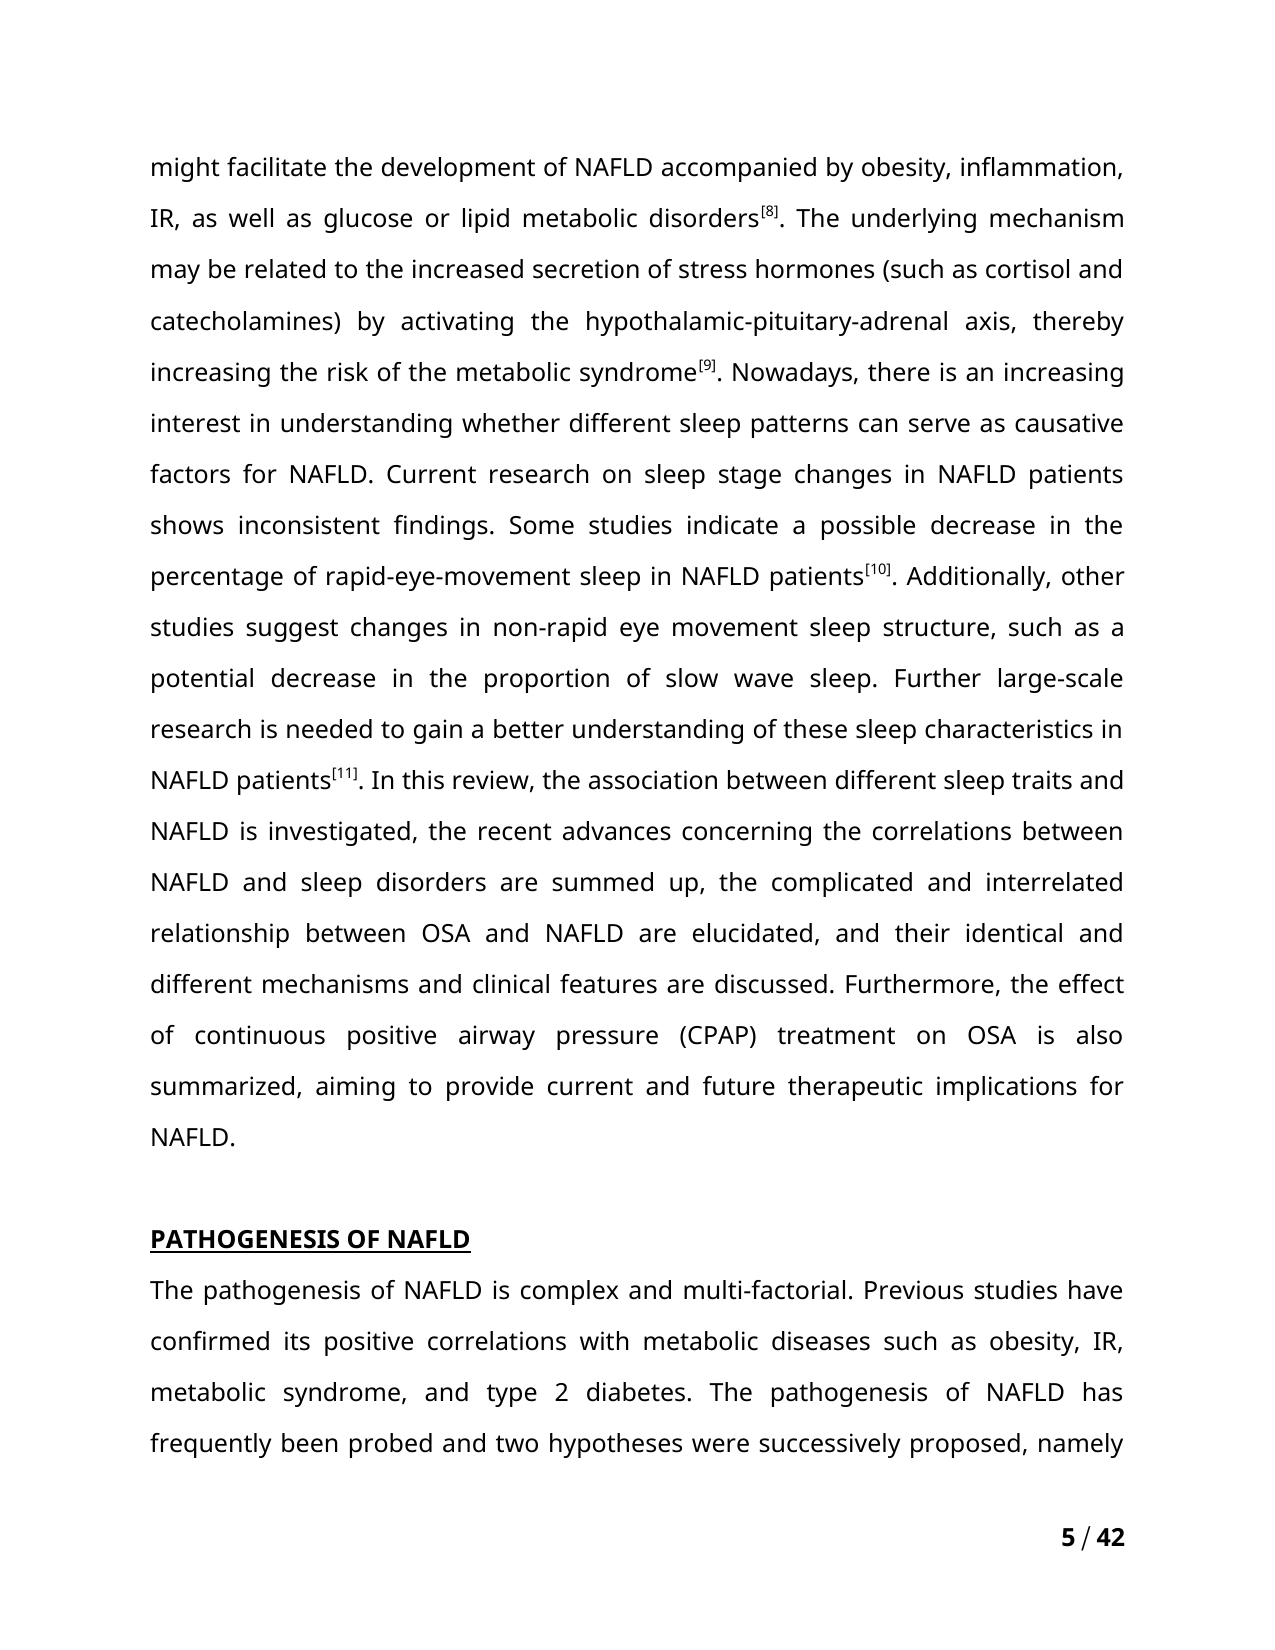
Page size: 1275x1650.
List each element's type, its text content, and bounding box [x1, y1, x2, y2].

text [150, 1273, 1125, 1460]
text Pathogenesis of NAFLD [150, 1222, 1125, 1256]
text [150, 150, 1125, 1154]
